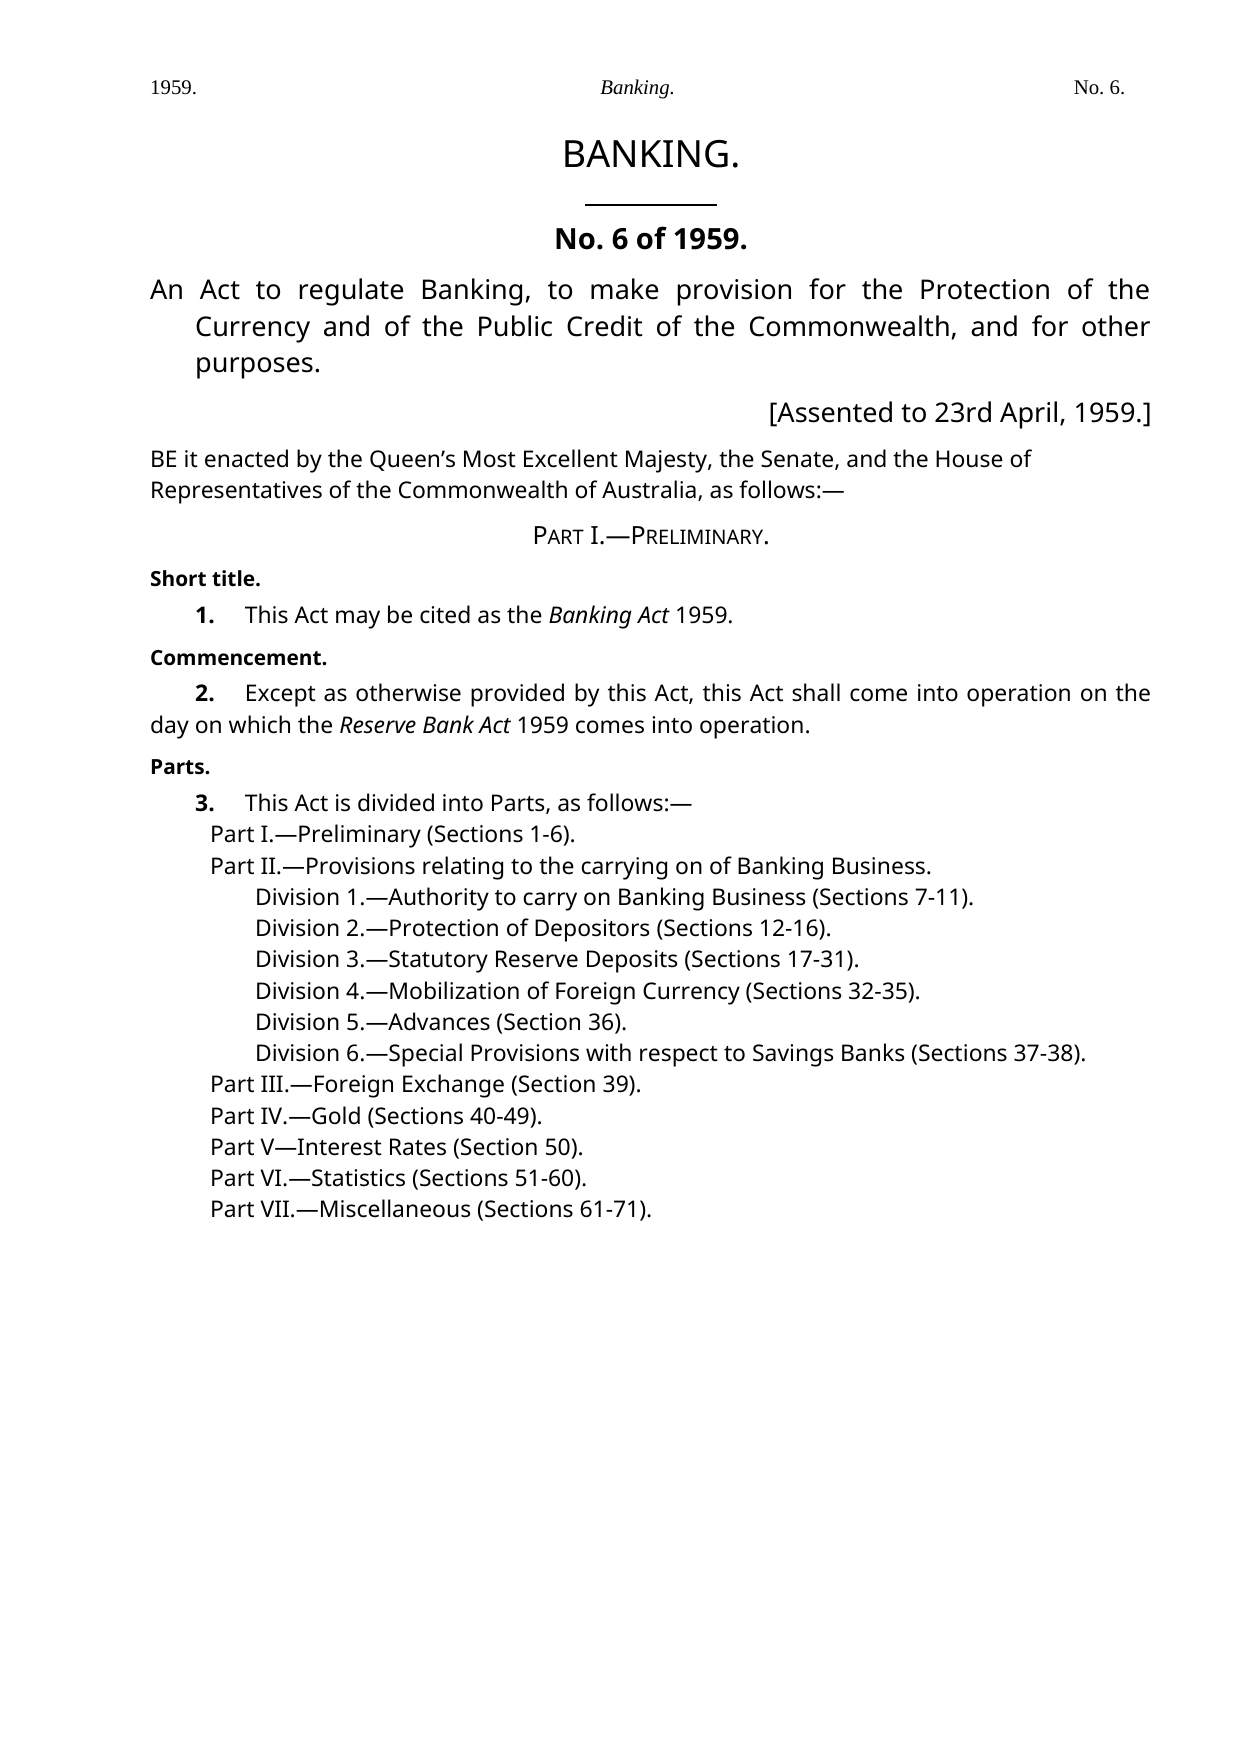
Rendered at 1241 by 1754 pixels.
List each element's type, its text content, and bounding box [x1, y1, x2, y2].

text Part VI.—Statistics (Sections 51-60). [210, 1162, 1152, 1193]
text BE it enacted by the Queen’s Most Excellent Majesty, the Senate, and the House of Representatives of the Commonwealth of Australia, as follows:— [150, 443, 1152, 505]
text 3. This Act is divided into Parts, as follows:— [150, 787, 1152, 818]
text Part V—Interest Rates (Section 50). [210, 1131, 1152, 1162]
text An Act to regulate Banking, to make provision for the Protection of the Currency and of the Public Credit of the Commonwealth, and for other purposes. [150, 270, 1152, 381]
text [Assented to 23rd April, 1959.] [150, 393, 1152, 430]
text No. 6 of 1959. [150, 218, 1152, 258]
text Part VII.—Miscellaneous (Sections 61-71). [210, 1193, 1152, 1224]
text Part I.—Preliminary (Sections 1-6). [210, 818, 1152, 849]
text Short title. [150, 564, 1152, 593]
text 1. This Act may be cited as the Banking Act 1959. [150, 599, 1152, 630]
text Part IV.—Gold (Sections 40-49). [210, 1099, 1152, 1131]
text Division 1.—Authority to carry on Banking Business (Sections 7-11). [255, 881, 1152, 912]
text Division 5.—Advances (Section 36). [255, 1006, 1152, 1037]
text Division 3.—Statutory Reserve Deposits (Sections 17-31). [255, 943, 1152, 974]
text Division 2.—Protection of Depositors (Sections 12-16). [255, 912, 1152, 943]
text Part III.—Foreign Exchange (Section 39). [210, 1068, 1152, 1099]
text Division 4.—Mobilization of Foreign Currency (Sections 32-35). [255, 974, 1152, 1006]
text Parts. [150, 752, 1152, 781]
text 2. Except as otherwise provided by this Act, this Act shall come into operation on the day on which the Reserve Bank Act 1959 comes into operation. [150, 677, 1152, 740]
text Division 6.—Special Provisions with respect to Savings Banks (Sections 37-38). [255, 1037, 1152, 1068]
text Commencement. [150, 643, 1152, 671]
text Part II.—Provisions relating to the carrying on of Banking Business. [210, 849, 1152, 881]
text Part I.—Preliminary. [150, 518, 1152, 552]
text BANKING. [150, 127, 1152, 178]
